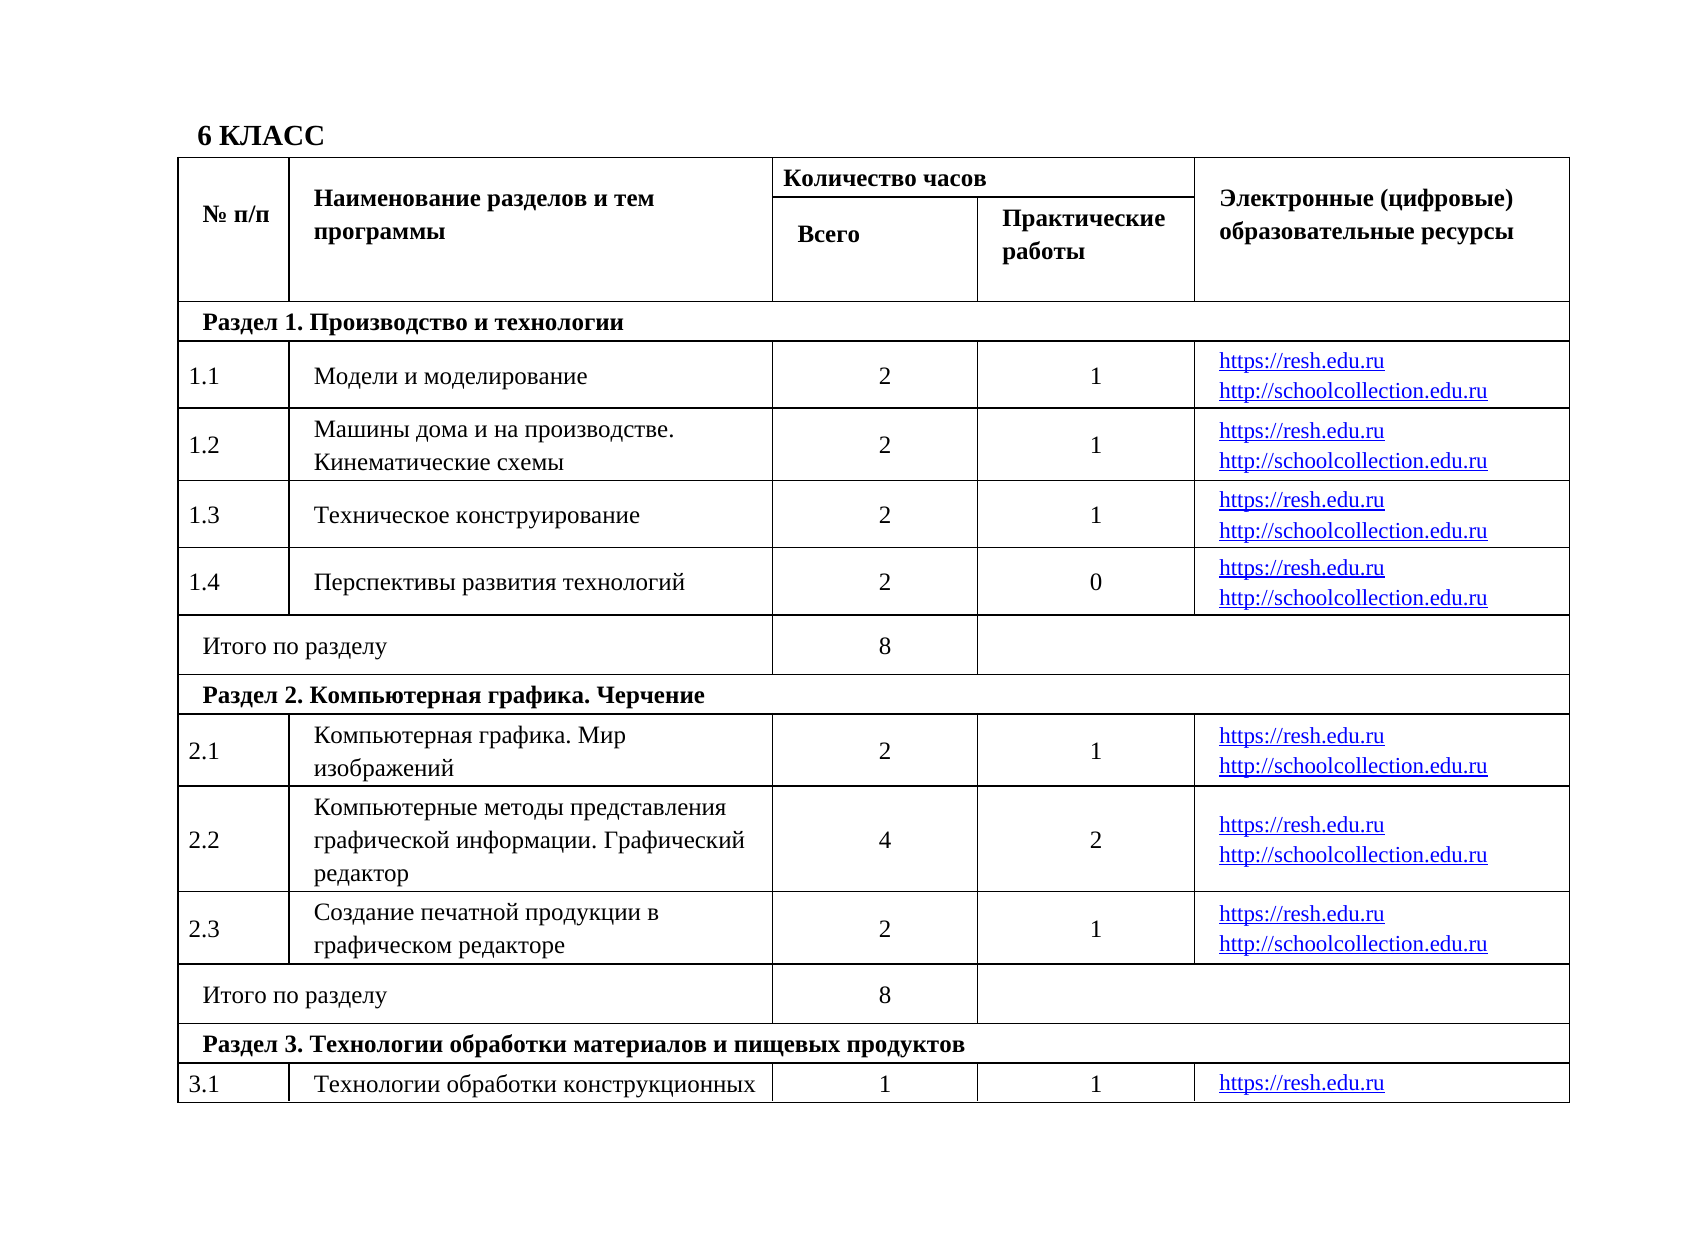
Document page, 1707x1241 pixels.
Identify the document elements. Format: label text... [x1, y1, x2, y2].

table_cell https://resh.edu.ru http://schoolcollection.edu.ru [1195, 342, 1569, 407]
table_cell https://resh.edu.ru http://schoolcollection.edu.ru [1195, 481, 1569, 547]
table_cell 2 [773, 409, 977, 480]
table_cell 1 [978, 481, 1194, 547]
table_cell Перспективы развития технологий [290, 548, 772, 614]
table_cell 1.4 [179, 548, 288, 614]
table_cell 2 [773, 715, 977, 785]
table_cell 1 [978, 715, 1194, 785]
table_cell [978, 965, 1569, 1023]
table_cell 2 [978, 787, 1194, 891]
table_cell Компьютерные методы представления графической информации. Графический редактор [290, 787, 772, 891]
table_cell [978, 616, 1569, 673]
table_cell Всего [773, 198, 977, 301]
table_cell 1.2 [179, 409, 288, 480]
table_header № п/п [179, 158, 288, 301]
table_header Электронные (цифровые) образовательные ресурсы [1195, 158, 1569, 301]
table_cell 2 [773, 481, 977, 547]
table_cell Техническое конструирование [290, 481, 772, 547]
table_cell 1 [773, 1064, 977, 1101]
table_cell 1 [978, 1064, 1194, 1101]
table_cell 1.3 [179, 481, 288, 547]
table_cell Компьютерная графика. Мир изображений [290, 715, 772, 785]
table_cell 1 [978, 892, 1194, 963]
table_cell Модели и моделирование [290, 342, 772, 407]
table_cell Раздел 2. Компьютерная графика. Черчение [179, 675, 1569, 713]
table_cell Раздел 3. Технологии обработки материалов и пищевых продуктов [179, 1024, 1569, 1062]
table_header Количество часов [773, 158, 1194, 196]
table_cell Машины дома и на производстве. Кинематические схемы [290, 409, 772, 480]
table_cell https://resh.edu.ru http://schoolcollection.edu.ru [1195, 715, 1569, 785]
table_cell Раздел 1. Производство и технологии [179, 302, 1569, 340]
table_cell Создание печатной продукции в графическом редакторе [290, 892, 772, 963]
table_cell 2 [773, 548, 977, 614]
table_cell 2.3 [179, 892, 288, 963]
table_cell Практические работы [978, 198, 1194, 301]
table_cell 4 [773, 787, 977, 891]
table_cell 2 [773, 342, 977, 407]
table_cell 8 [773, 965, 977, 1023]
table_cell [290, 1064, 772, 1101]
table_cell 0 [978, 548, 1194, 614]
table_cell 8 [773, 616, 977, 673]
table_cell 2.2 [179, 787, 288, 891]
table_cell Итого по разделу [179, 965, 772, 1023]
table_cell 2 [773, 892, 977, 963]
table_cell https://resh.edu.ru http://schoolcollection.edu.ru [1195, 409, 1569, 480]
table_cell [1195, 1064, 1569, 1101]
table_cell 1.1 [179, 342, 288, 407]
table_cell 3.1 [179, 1064, 288, 1101]
table_cell 2.1 [179, 715, 288, 785]
table_cell https://resh.edu.ru http://schoolcollection.edu.ru [1195, 892, 1569, 963]
table_cell 1 [978, 342, 1194, 407]
table_cell 1 [978, 409, 1194, 480]
table_cell https://resh.edu.ru http://schoolcollection.edu.ru [1195, 787, 1569, 891]
table_header Наименование разделов и тем программы [290, 158, 772, 301]
table_cell Итого по разделу [179, 616, 772, 673]
table_cell https://resh.edu.ru http://schoolcollection.edu.ru [1195, 548, 1569, 614]
text 6 КЛАСС [190, 118, 1618, 152]
